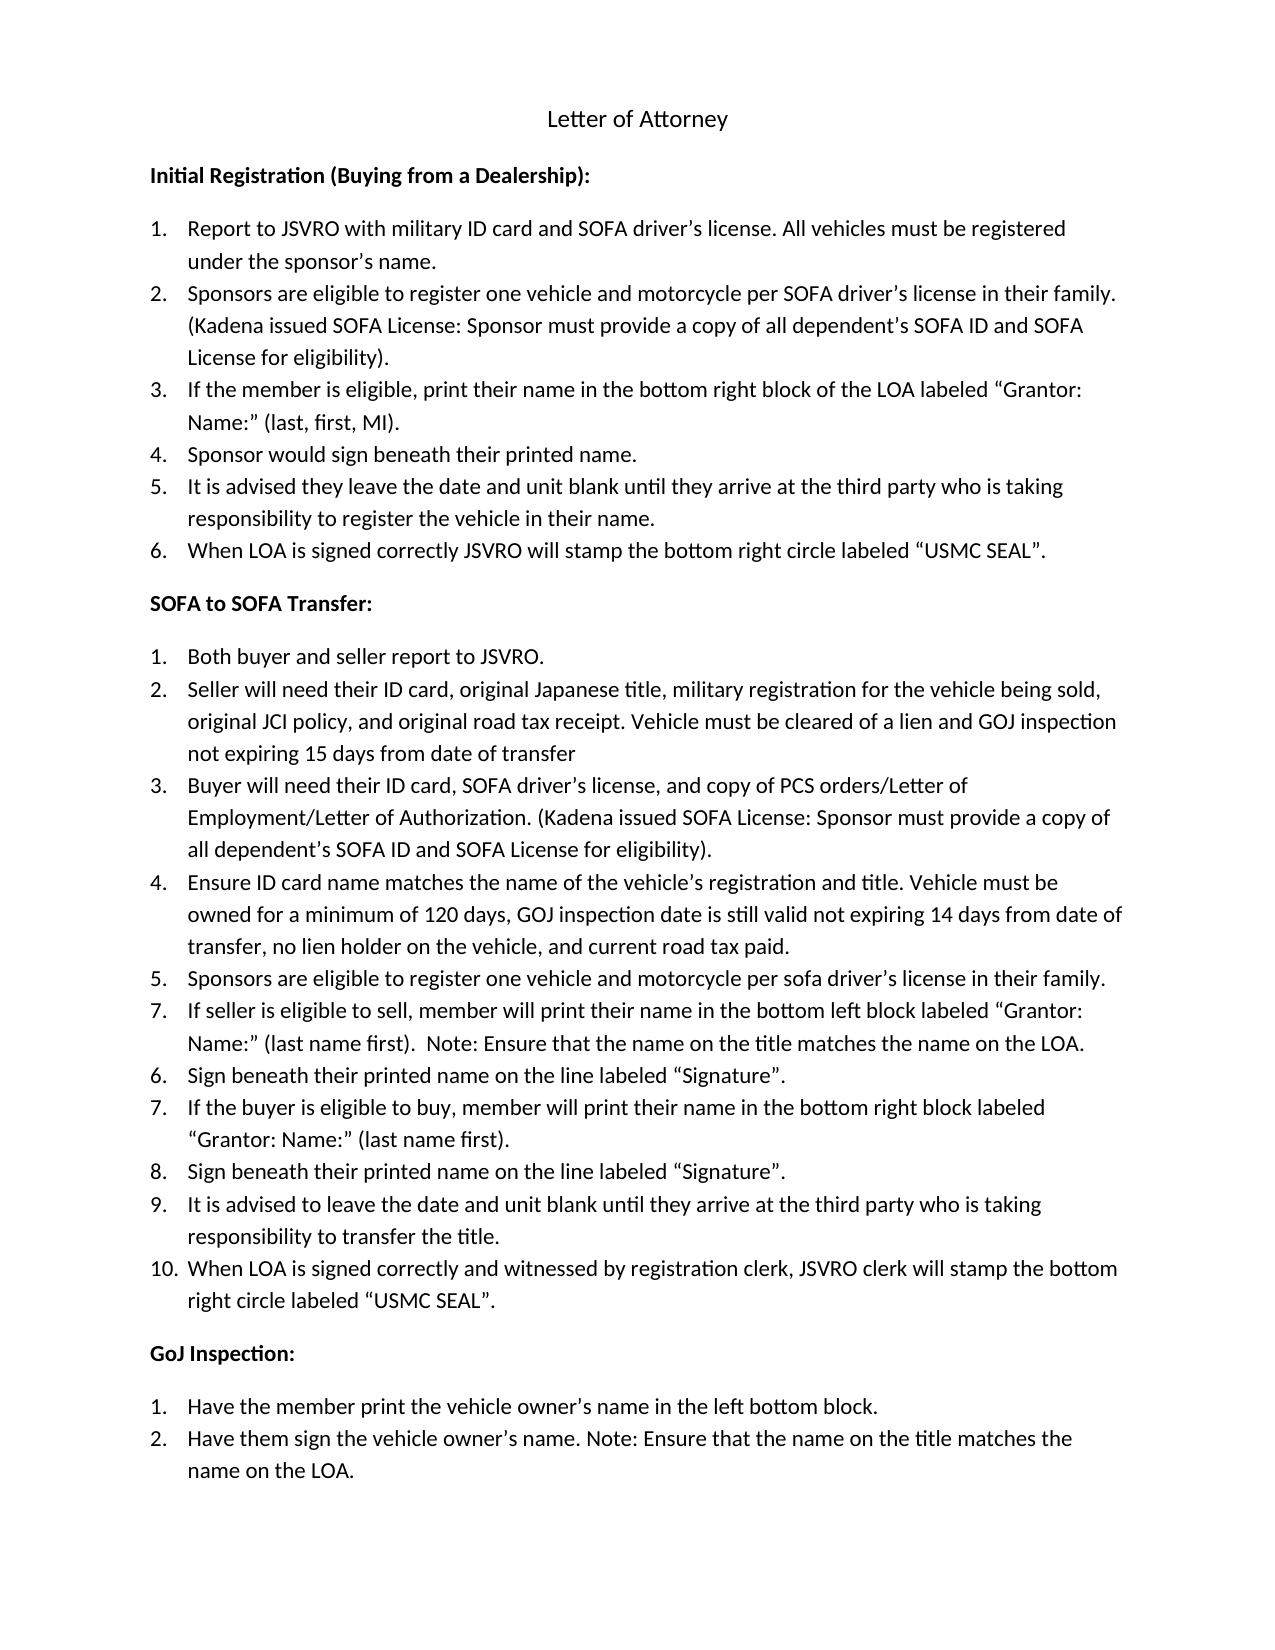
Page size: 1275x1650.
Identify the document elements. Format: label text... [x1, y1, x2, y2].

list Ensure ID card name matches the name of the vehicle’s registration and title. Vehicle must be owned for a minimum of 120 days, GOJ inspection date is still valid not expiring 14 days from date of transfer, no lien holder on the vehicle, and current road tax paid. [150, 868, 1125, 960]
list Report to JSVRO with military ID card and SOFA driver’s license. All vehicles must be registered under the sponsor’s name. [150, 214, 1125, 275]
list Sponsor would sign beneath their printed name. [150, 440, 1125, 468]
list Have the member print the vehicle owner’s name in the left bottom block. [150, 1392, 1125, 1420]
text Initial Registration (Buying from a Dealership): [150, 162, 1125, 189]
list If the buyer is eligible to buy, member will print their name in the bottom right block labeled “Grantor: Name:” (last name first). [150, 1093, 1125, 1153]
text GoJ Inspection: [150, 1339, 1125, 1367]
list When LOA is signed correctly and witnessed by registration clerk, JSVRO clerk will stamp the bottom right circle labeled “USMC SEAL”. [150, 1254, 1125, 1314]
list When LOA is signed correctly JSVRO will stamp the bottom right circle labeled “USMC SEAL”. [150, 536, 1125, 564]
list If seller is eligible to sell, member will print their name in the bottom left block labeled “Grantor: Name:” (last name first). Note: Ensure that the name on the title matches the name on the LOA. [150, 997, 1125, 1057]
list It is advised they leave the date and unit blank until they arrive at the third party who is taking responsibility to register the vehicle in their name. [150, 472, 1125, 532]
list Both buyer and seller report to JSVRO. [150, 642, 1125, 671]
list Buyer will need their ID card, SOFA driver’s license, and copy of PCS orders/Letter of Employment/Letter of Authorization. (Kadena issued SOFA License: Sponsor must provide a copy of all dependent’s SOFA ID and SOFA License for eligibility). [150, 771, 1125, 864]
list Sign beneath their printed name on the line labeled “Signature”. [150, 1061, 1125, 1089]
list If the member is eligible, print their name in the bottom right block of the LOA labeled “Grantor: Name:” (last, first, MI). [150, 376, 1125, 436]
list Sign beneath their printed name on the line labeled “Signature”. [150, 1157, 1125, 1186]
list Have them sign the vehicle owner’s name. Note: Ensure that the name on the title matches the name on the LOA. [150, 1424, 1125, 1485]
list Sponsors are eligible to register one vehicle and motorcycle per sofa driver’s license in their family. [150, 964, 1125, 992]
list Sponsors are eligible to register one vehicle and motorcycle per SOFA driver’s license in their family. (Kadena issued SOFA License: Sponsor must provide a copy of all dependent’s SOFA ID and SOFA License for eligibility). [150, 279, 1125, 371]
text SOFA to SOFA Transfer: [150, 589, 1125, 617]
list Seller will need their ID card, original Japanese title, military registration for the vehicle being sold, original JCI policy, and original road tax receipt. Vehicle must be cleared of a lien and GOJ inspection not expiring 15 days from date of transfer [150, 675, 1125, 767]
list It is advised to leave the date and unit blank until they arrive at the third party who is taking responsibility to transfer the title. [150, 1190, 1125, 1250]
